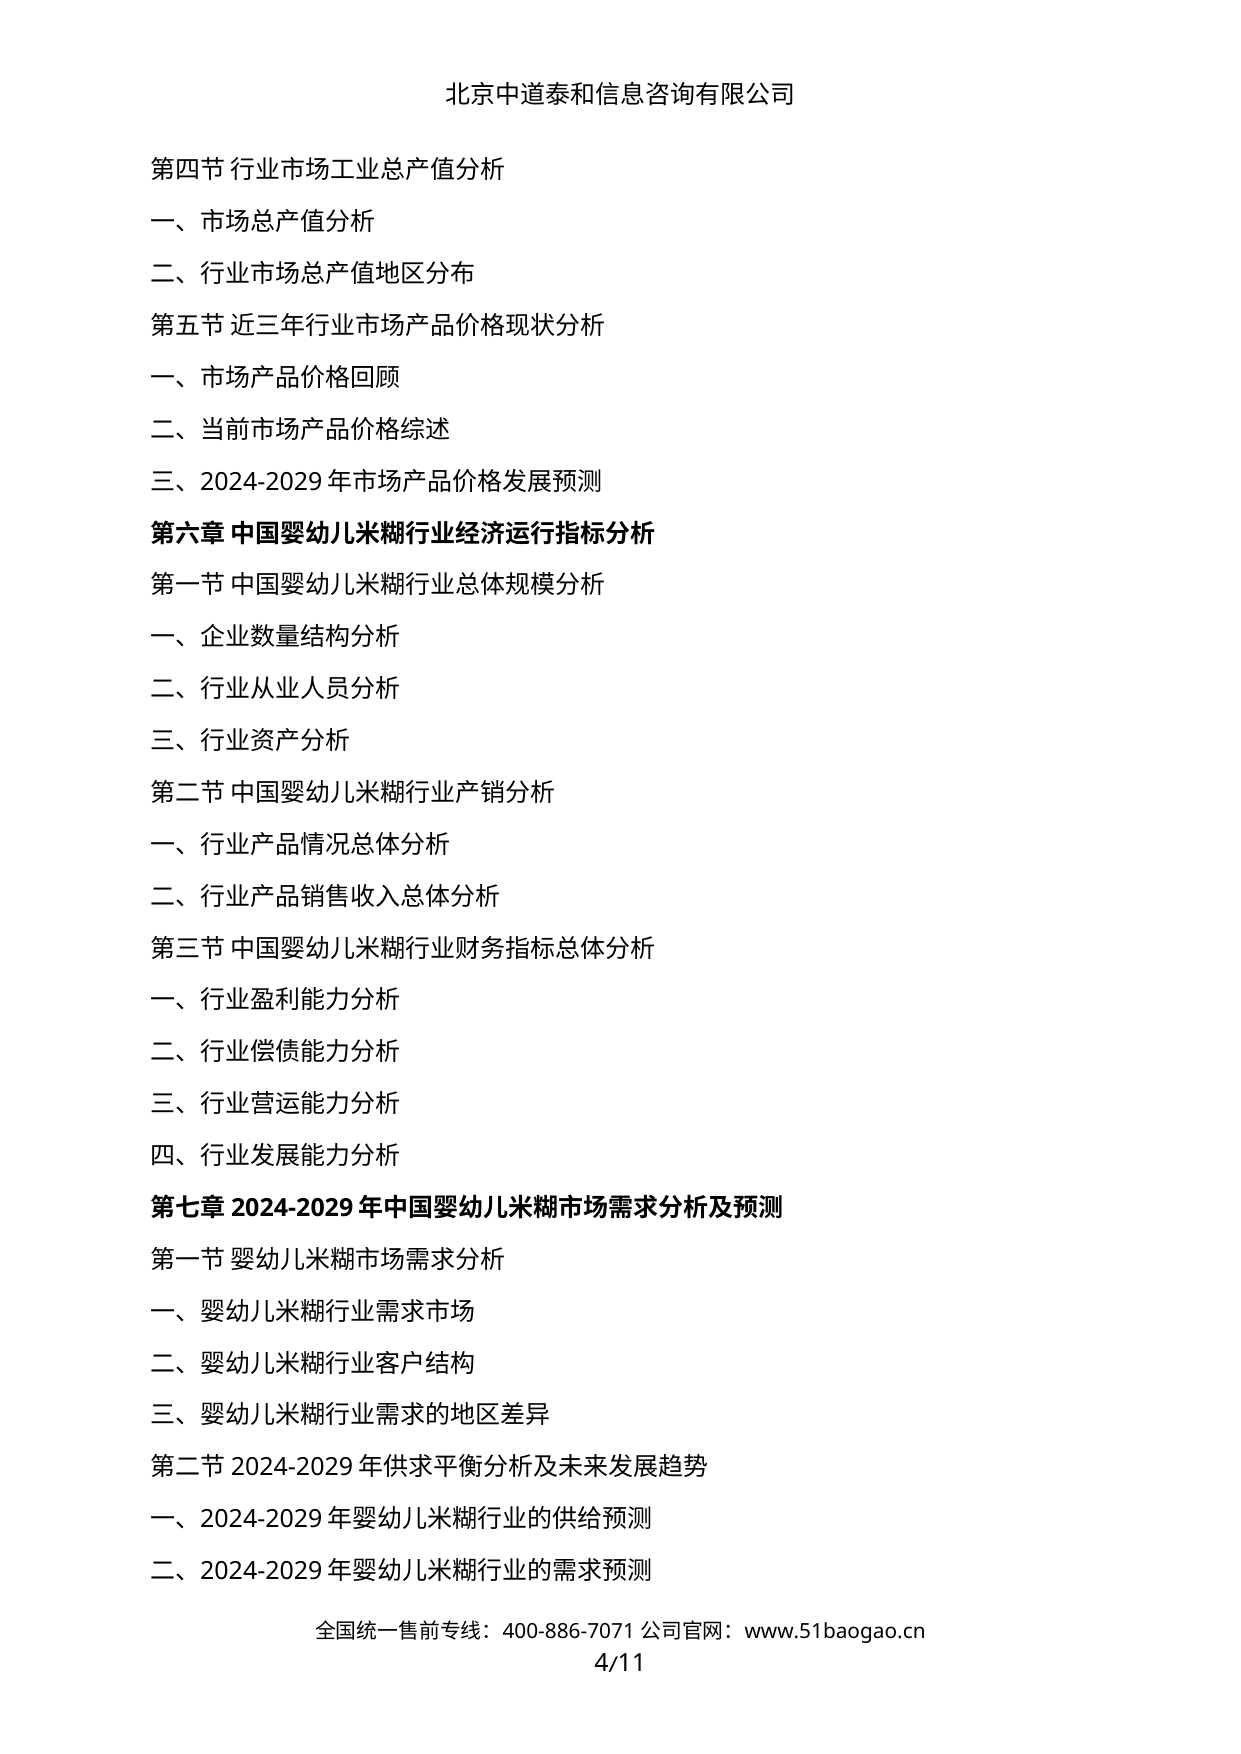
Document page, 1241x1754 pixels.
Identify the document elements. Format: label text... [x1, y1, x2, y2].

text 一、行业盈利能力分析 [150, 980, 1090, 1016]
text 一、婴幼儿米糊行业需求市场 [150, 1291, 1090, 1327]
text 四、行业发展能力分析 [150, 1136, 1090, 1172]
text 二、当前市场产品价格综述 [150, 409, 1090, 446]
text 二、婴幼儿米糊行业客户结构 [150, 1343, 1090, 1379]
text 三、婴幼儿米糊行业需求的地区差异 [150, 1395, 1090, 1431]
text 第五节 近三年行业市场产品价格现状分析 [150, 306, 1090, 342]
text 第二节 中国婴幼儿米糊行业产销分析 [150, 772, 1090, 809]
text 第六章 中国婴幼儿米糊行业经济运行指标分析 [150, 513, 1090, 549]
text 二、行业偿债能力分析 [150, 1032, 1090, 1068]
text 三、行业营运能力分析 [150, 1084, 1090, 1120]
text 第一节 婴幼儿米糊市场需求分析 [150, 1239, 1090, 1276]
text 一、企业数量结构分析 [150, 617, 1090, 653]
text 第一节 中国婴幼儿米糊行业总体规模分析 [150, 565, 1090, 601]
text 二、行业从业人员分析 [150, 669, 1090, 705]
text 第三节 中国婴幼儿米糊行业财务指标总体分析 [150, 928, 1090, 964]
text 二、行业产品销售收入总体分析 [150, 876, 1090, 912]
text 一、行业产品情况总体分析 [150, 824, 1090, 861]
text 一、市场产品价格回顾 [150, 357, 1090, 394]
text 三、2024-2029年市场产品价格发展预测 [150, 461, 1090, 497]
text 第四节 行业市场工业总产值分析 [150, 150, 1090, 186]
text 第七章 2024-2029年中国婴幼儿米糊市场需求分析及预测 [150, 1187, 1090, 1224]
text 一、2024-2029年婴幼儿米糊行业的供给预测 [150, 1499, 1090, 1535]
text 二、2024-2029年婴幼儿米糊行业的需求预测 [150, 1551, 1090, 1587]
text 第二节 2024-2029年供求平衡分析及未来发展趋势 [150, 1447, 1090, 1483]
text 一、市场总产值分析 [150, 202, 1090, 238]
text 三、行业资产分析 [150, 721, 1090, 757]
text 二、行业市场总产值地区分布 [150, 254, 1090, 290]
